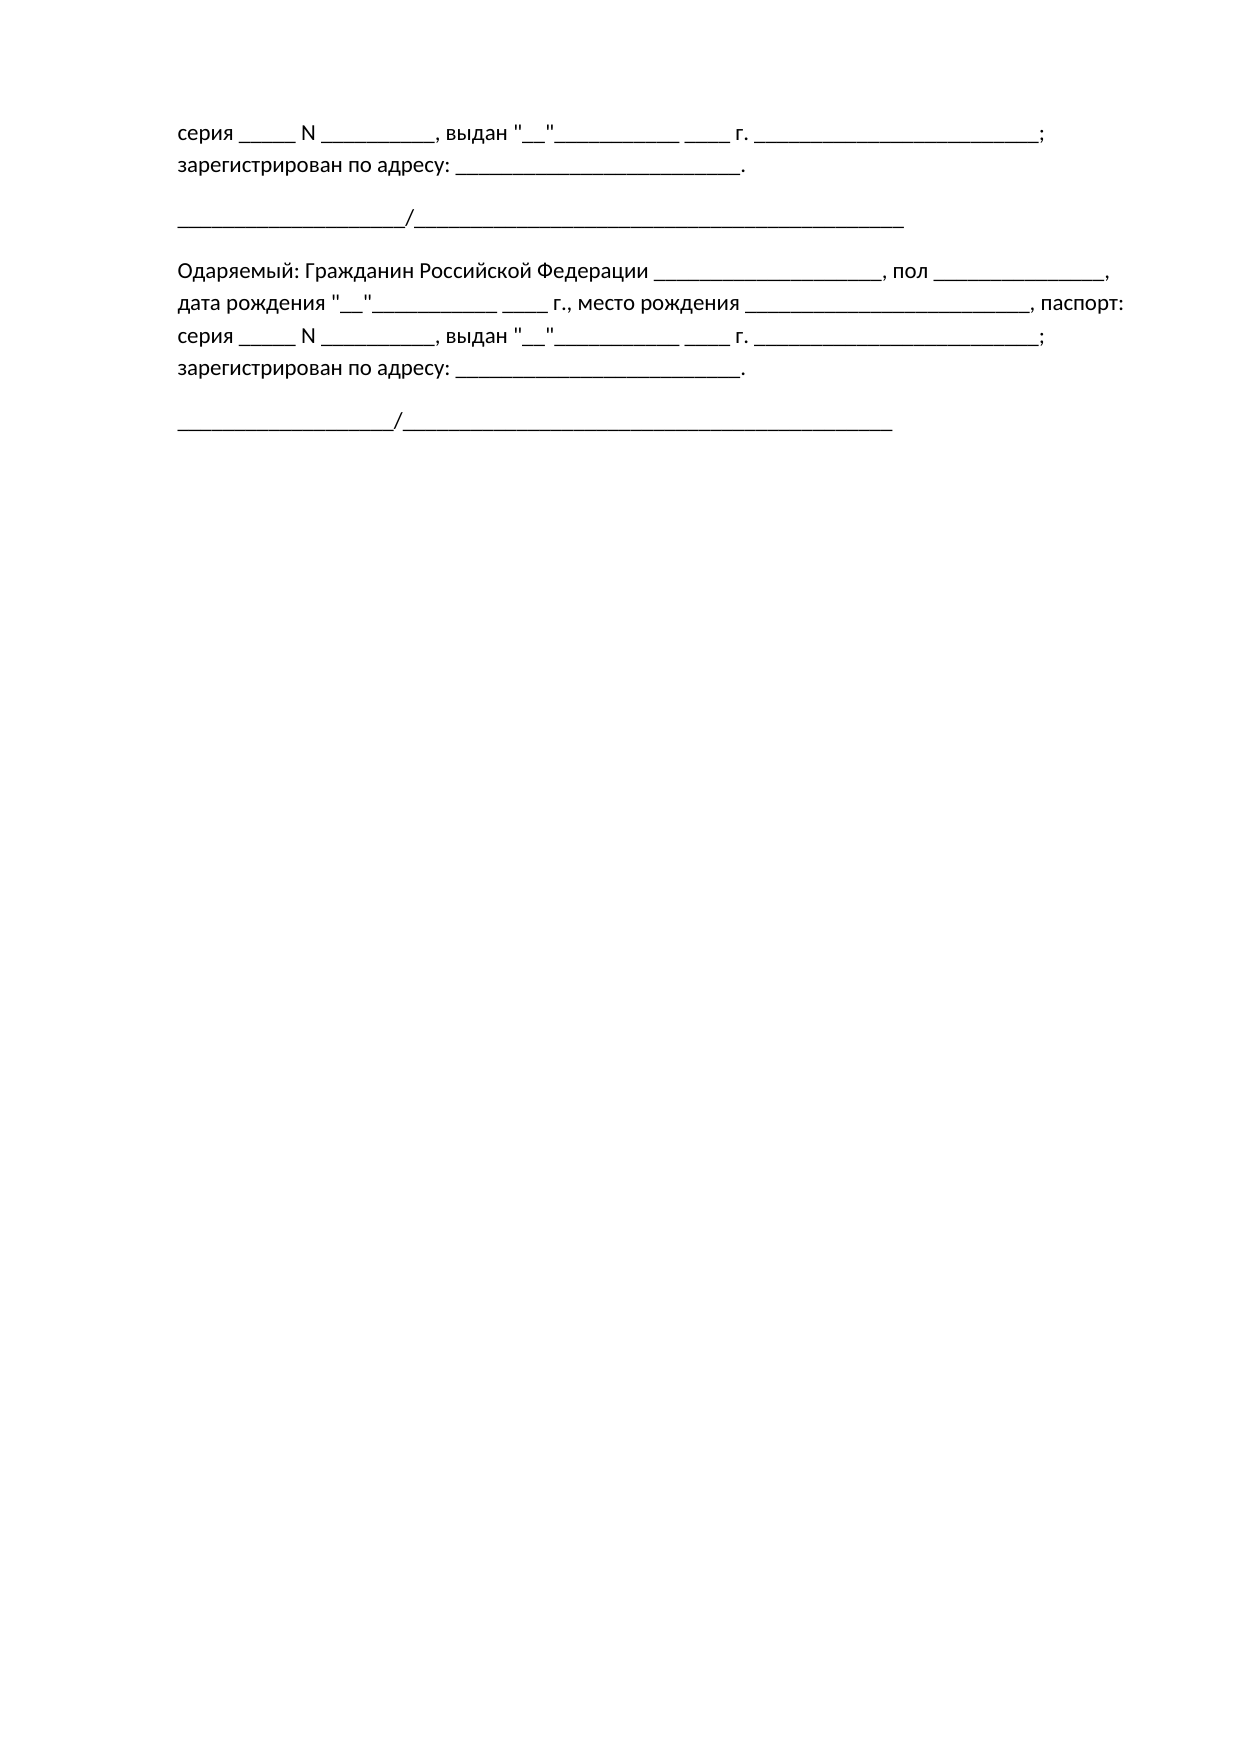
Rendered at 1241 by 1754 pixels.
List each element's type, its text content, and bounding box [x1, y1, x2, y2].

text ____________________/___________________________________________ [177, 203, 1152, 231]
text Одаряемый: Гражданин Российской Федерации ____________________, пол _______________, дата рождения "__"___________ ____ г., место рождения _________________________, паспорт: серия _____ N __________, выдан "__"___________ ____ г. _________________________; зарегистрирован по адресу: _________________________. [177, 256, 1152, 381]
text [177, 118, 1152, 178]
text ___________________/___________________________________________ [177, 406, 1152, 434]
